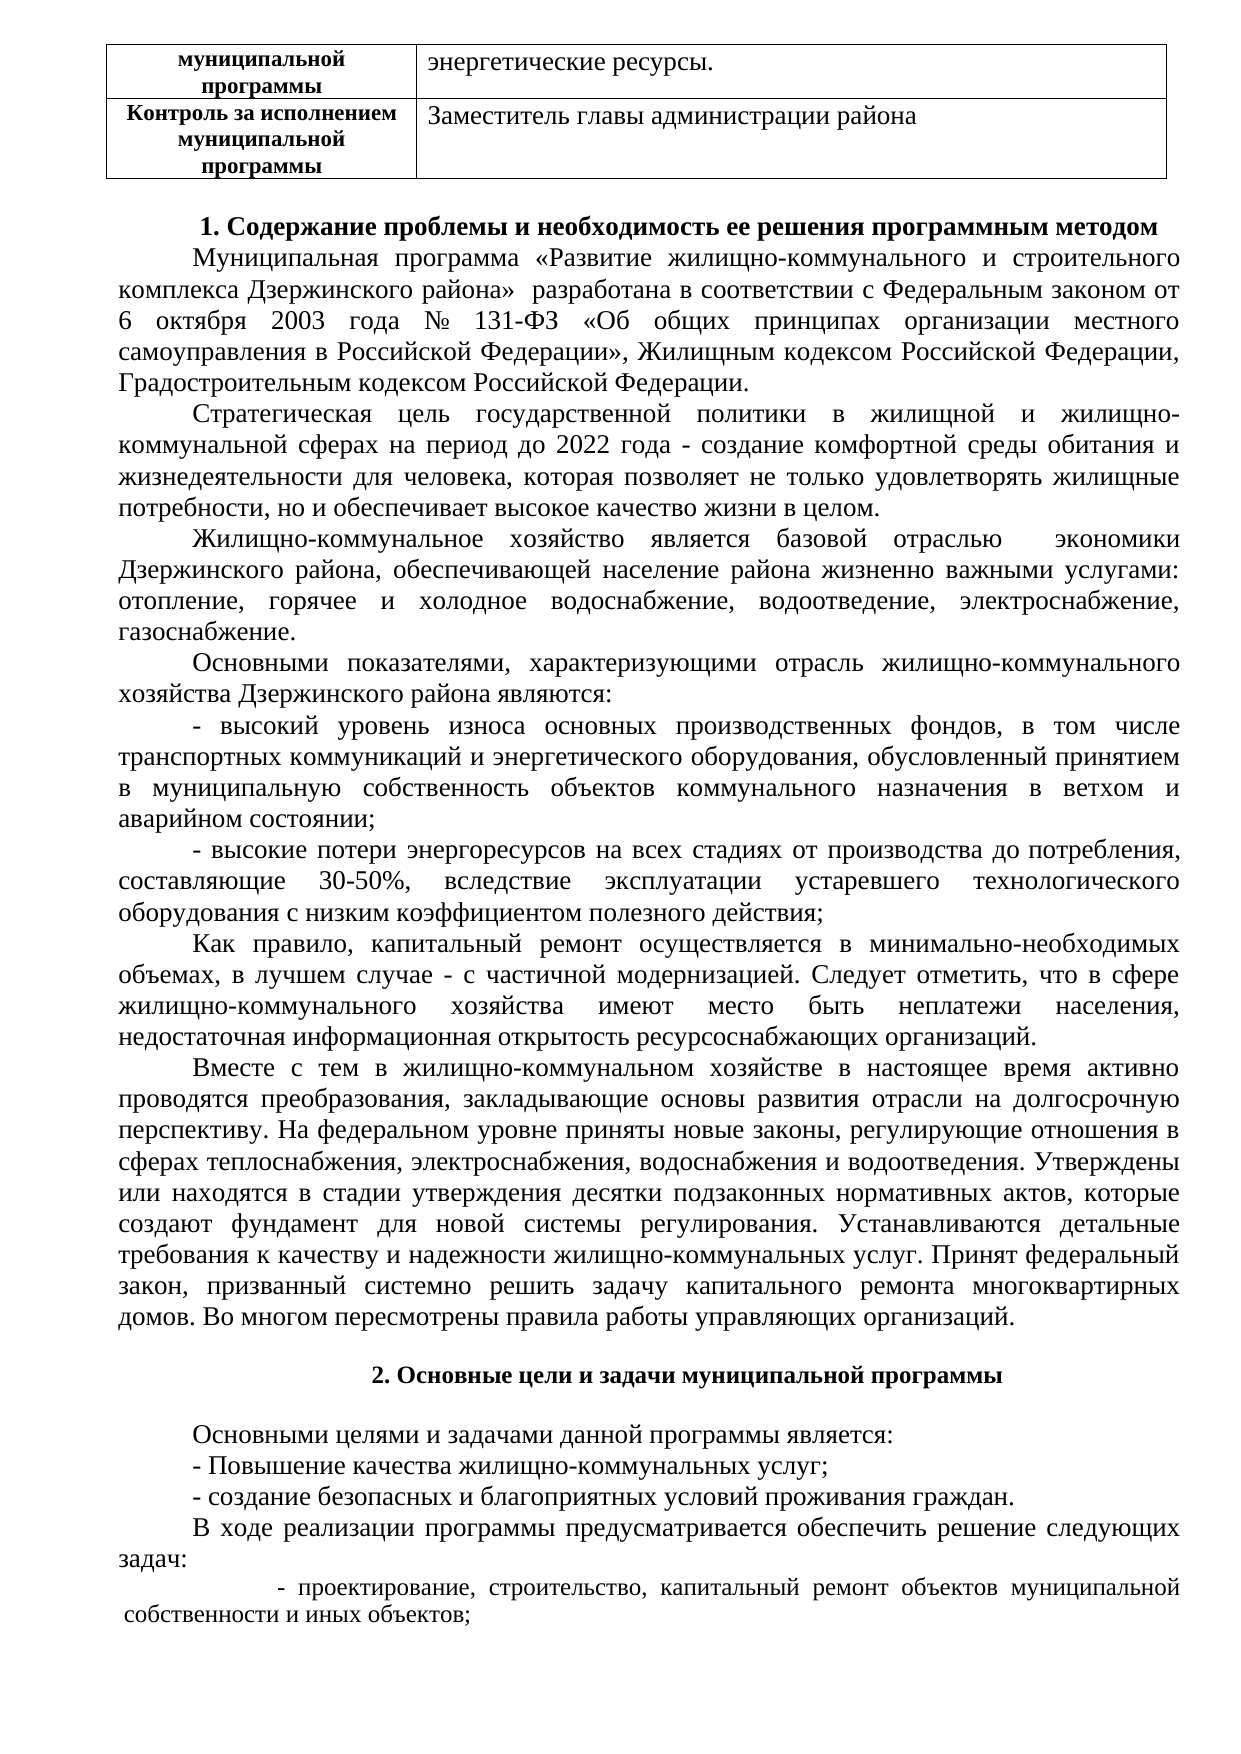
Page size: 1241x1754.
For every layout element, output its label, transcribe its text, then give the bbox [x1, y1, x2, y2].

text Муниципальная программа «Развитие жилищно-коммунального и строительного комплекса Дзержинского района» разработана в соответствии с Федеральным законом от 6 октября 2003 года № 131-ФЗ «Об общих принципах организации местного самоуправления в Российской Федерации», Жилищным кодексом Российской Федерации, Градостроительным кодексом Российской Федерации. [118, 242, 1181, 397]
text - высокие потери энергоресурсов на всех стадиях от производства до потребления, составляющие 30-50%, вследствие эксплуатации устаревшего технологического оборудования с низким коэффициентом полезного действия; [118, 833, 1181, 927]
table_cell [107, 45, 416, 98]
text В ходе реализации программы предусматривается обеспечить решение следующих задач: [118, 1511, 1181, 1574]
text - проектирование, строительство, капитальный ремонт объектов муниципальной собственности и иных объектов; [123, 1574, 1181, 1628]
text Как правило, капитальный ремонт осуществляется в минимально-необходимых объемах, в лучшем случае - с частичной модернизацией. Следует отметить, что в сфере жилищно-коммунального хозяйства имеют место быть неплатежи населения, недостаточная информационная открытость ресурсоснабжающих организаций. [118, 927, 1181, 1051]
text Основными показателями, характеризующими отрасль жилищно-коммунального хозяйства Дзержинского района являются: [118, 646, 1181, 709]
text Жилищно-коммунальное хозяйство является базовой отраслью экономики Дзержинского района, обеспечивающей население района жизненно важными услугами: отопление, горячее и холодное водоснабжение, водоотведение, электроснабжение, газоснабжение. [118, 522, 1181, 646]
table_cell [417, 45, 1166, 98]
table_cell Контроль за исполнением муниципальной программы [107, 99, 416, 178]
text 2. Основные цели и задачи муниципальной программы [118, 1360, 1181, 1389]
text - создание безопасных и благоприятных условий проживания граждан. [118, 1480, 1181, 1511]
text Стратегическая цель государственной политики в жилищной и жилищно-коммунальной сферах на период до 2022 года - создание комфортной среды обитания и жизнедеятельности для человека, которая позволяет не только удовлетворять жилищные потребности, но и обеспечивает высокое качество жизни в целом. [118, 397, 1181, 522]
text - Повышение качества жилищно-коммунальных услуг; [118, 1449, 1181, 1480]
text 1. Содержание проблемы и необходимость ее решения программным методом [118, 210, 1181, 242]
text Основными целями и задачами данной программы является: [118, 1418, 1181, 1449]
text Вместе с тем в жилищно-коммунальном хозяйстве в настоящее время активно проводятся преобразования, закладывающие основы развития отрасли на долгосрочную перспективу. На федеральном уровне приняты новые законы, регулирующие отношения в сферах теплоснабжения, электроснабжения, водоснабжения и водоотведения. Утверждены или находятся в стадии утверждения десятки подзаконных нормативных актов, которые создают фундамент для новой системы регулирования. Устанавливаются детальные требования к качеству и надежности жилищно-коммунальных услуг. Принят федеральный закон, призванный системно решить задачу капитального ремонта многоквартирных домов. Во многом пересмотрены правила работы управляющих организаций. [118, 1051, 1181, 1332]
table_cell Заместитель главы администрации района [417, 99, 1166, 178]
text - высокий уровень износа основных производственных фондов, в том числе транспортных коммуникаций и энергетического оборудования, обусловленный принятием в муниципальную собственность объектов коммунального назначения в ветхом и аварийном состоянии; [118, 709, 1181, 833]
